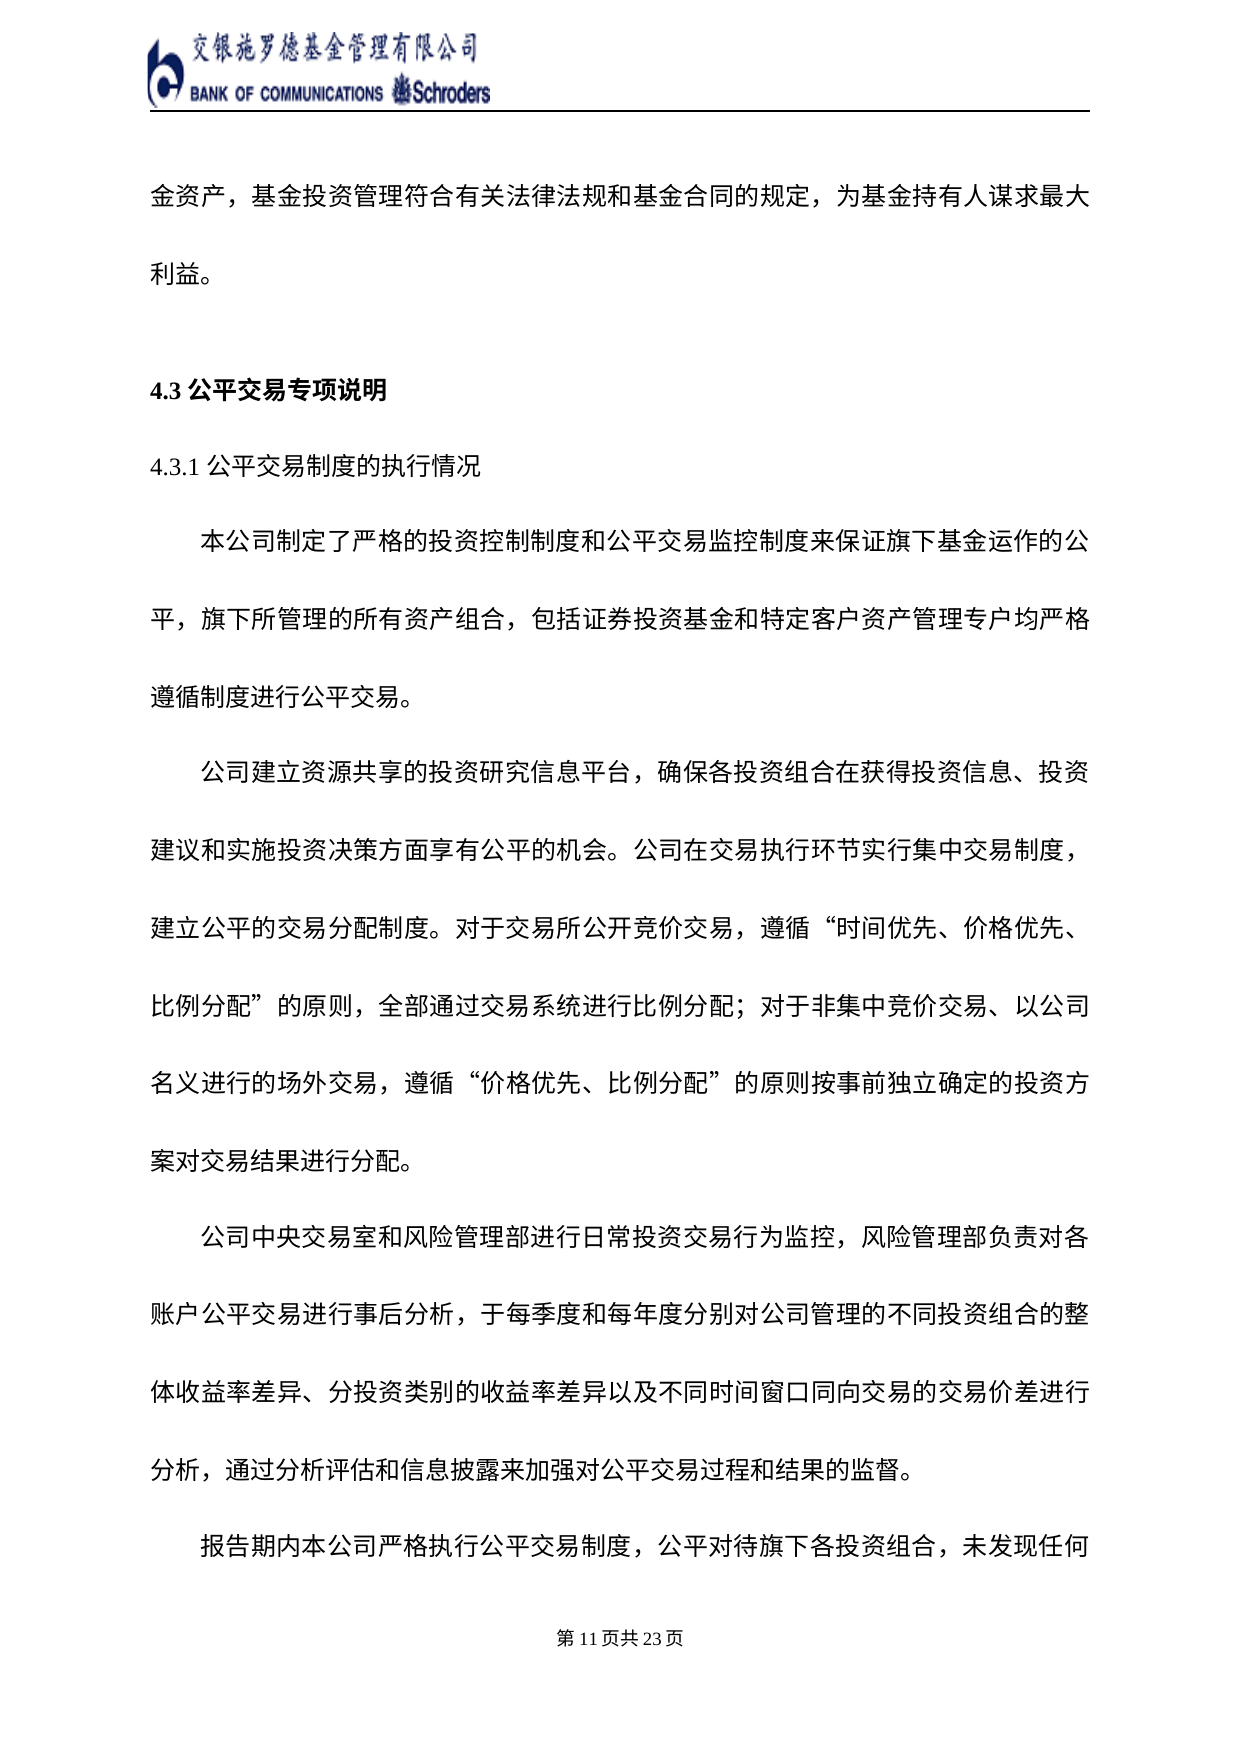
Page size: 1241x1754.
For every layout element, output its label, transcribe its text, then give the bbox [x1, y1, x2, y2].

text 公司中央交易室和风险管理部进行日常投资交易行为监控，风险管理部负责对各账户公平交易进行事后分析，于每季度和每年度分别对公司管理的不同投资组合的整体收益率差异、分投资类别的收益率差异以及不同时间窗口同向交易的交易价差进行分析，通过分析评估和信息披露来加强对公平交易过程和结果的监督。 [150, 1203, 1090, 1501]
text 本公司制定了严格的投资控制制度和公平交易监控制度来保证旗下基金运作的公平，旗下所管理的所有资产组合，包括证券投资基金和特定客户资产管理专户均严格遵循制度进行公平交易。 [150, 507, 1090, 728]
text 4.3.1 公平交易制度的执行情况 [150, 432, 1090, 497]
picture [147, 32, 490, 108]
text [150, 1512, 1090, 1577]
text 4.3 公平交易专项说明 [150, 356, 1090, 421]
text 公司建立资源共享的投资研究信息平台，确保各投资组合在获得投资信息、投资建议和实施投资决策方面享有公平的机会。公司在交易执行环节实行集中交易制度，建立公平的交易分配制度。对于交易所公开竞价交易，遵循“时间优先、价格优先、比例分配”的原则，全部通过交易系统进行比例分配；对于非集中竞价交易、以公司名义进行的场外交易，遵循“价格优先、比例分配”的原则按事前独立确定的投资方案对交易结果进行分配。 [150, 738, 1090, 1192]
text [150, 162, 1090, 305]
